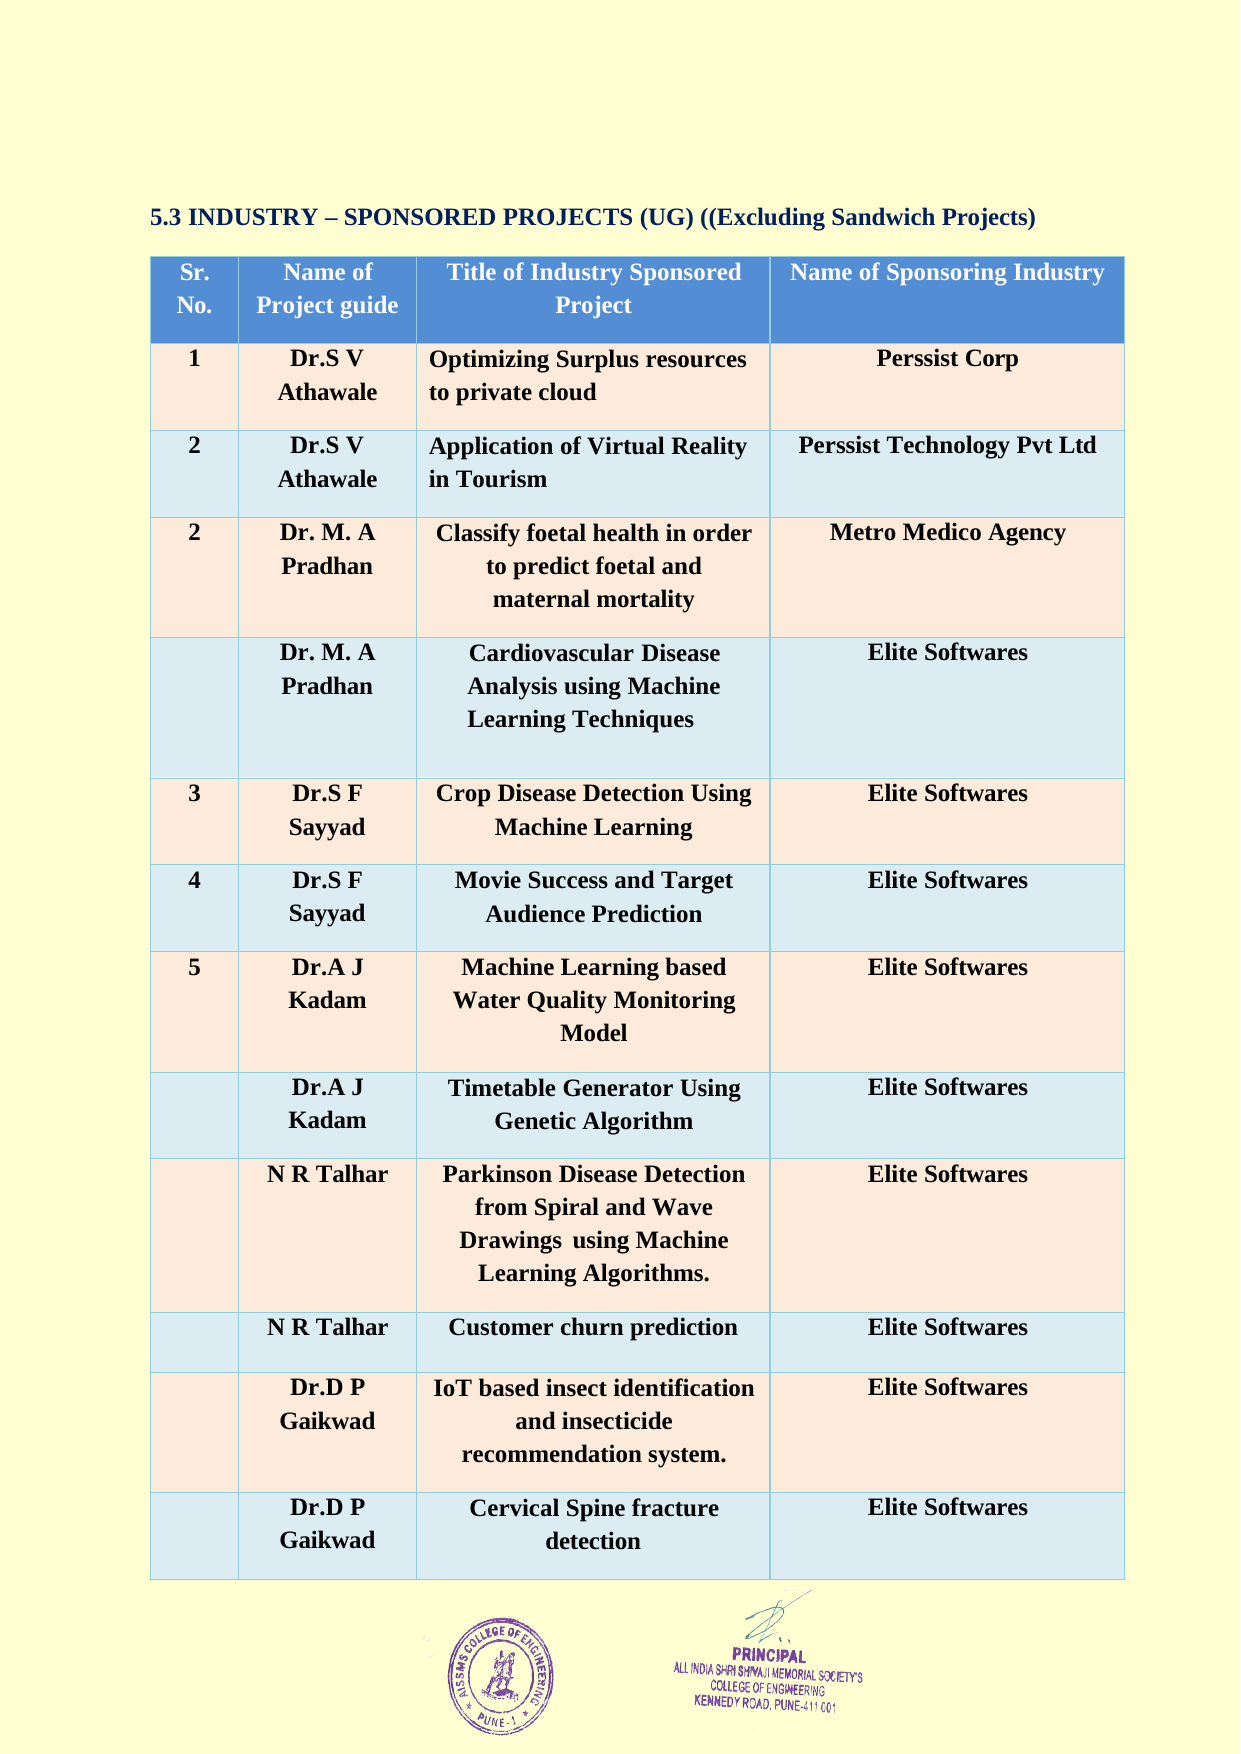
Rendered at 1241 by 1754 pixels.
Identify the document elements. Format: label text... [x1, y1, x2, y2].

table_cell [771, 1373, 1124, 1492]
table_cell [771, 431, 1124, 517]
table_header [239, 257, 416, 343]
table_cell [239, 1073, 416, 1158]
list INDUSTRY – SPONSORED PROJECTS (UG) ((Excluding Sandwich Projects) [150, 202, 1196, 231]
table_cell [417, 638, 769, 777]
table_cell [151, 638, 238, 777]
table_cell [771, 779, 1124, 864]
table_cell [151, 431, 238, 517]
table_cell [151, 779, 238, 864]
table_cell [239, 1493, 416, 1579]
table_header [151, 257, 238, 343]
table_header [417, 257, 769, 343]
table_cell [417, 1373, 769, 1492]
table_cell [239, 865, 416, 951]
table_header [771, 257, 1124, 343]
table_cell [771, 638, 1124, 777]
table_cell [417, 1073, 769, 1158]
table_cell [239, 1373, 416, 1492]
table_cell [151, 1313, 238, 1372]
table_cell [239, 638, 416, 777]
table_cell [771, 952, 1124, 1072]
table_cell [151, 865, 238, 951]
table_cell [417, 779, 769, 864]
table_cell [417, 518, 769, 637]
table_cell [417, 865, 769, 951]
picture [421, 1590, 864, 1737]
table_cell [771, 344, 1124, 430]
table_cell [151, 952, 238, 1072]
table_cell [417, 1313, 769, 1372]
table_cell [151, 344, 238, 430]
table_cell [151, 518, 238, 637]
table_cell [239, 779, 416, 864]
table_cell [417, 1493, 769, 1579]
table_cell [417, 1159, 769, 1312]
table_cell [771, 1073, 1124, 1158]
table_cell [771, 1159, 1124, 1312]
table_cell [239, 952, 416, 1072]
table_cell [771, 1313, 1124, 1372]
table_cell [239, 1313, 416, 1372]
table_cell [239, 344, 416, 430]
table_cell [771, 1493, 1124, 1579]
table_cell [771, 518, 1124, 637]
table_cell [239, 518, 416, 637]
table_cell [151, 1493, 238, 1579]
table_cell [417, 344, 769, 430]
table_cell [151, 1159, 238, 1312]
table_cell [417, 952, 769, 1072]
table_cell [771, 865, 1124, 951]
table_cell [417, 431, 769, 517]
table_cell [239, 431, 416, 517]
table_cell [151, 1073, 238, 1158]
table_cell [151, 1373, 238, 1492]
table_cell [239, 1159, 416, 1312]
